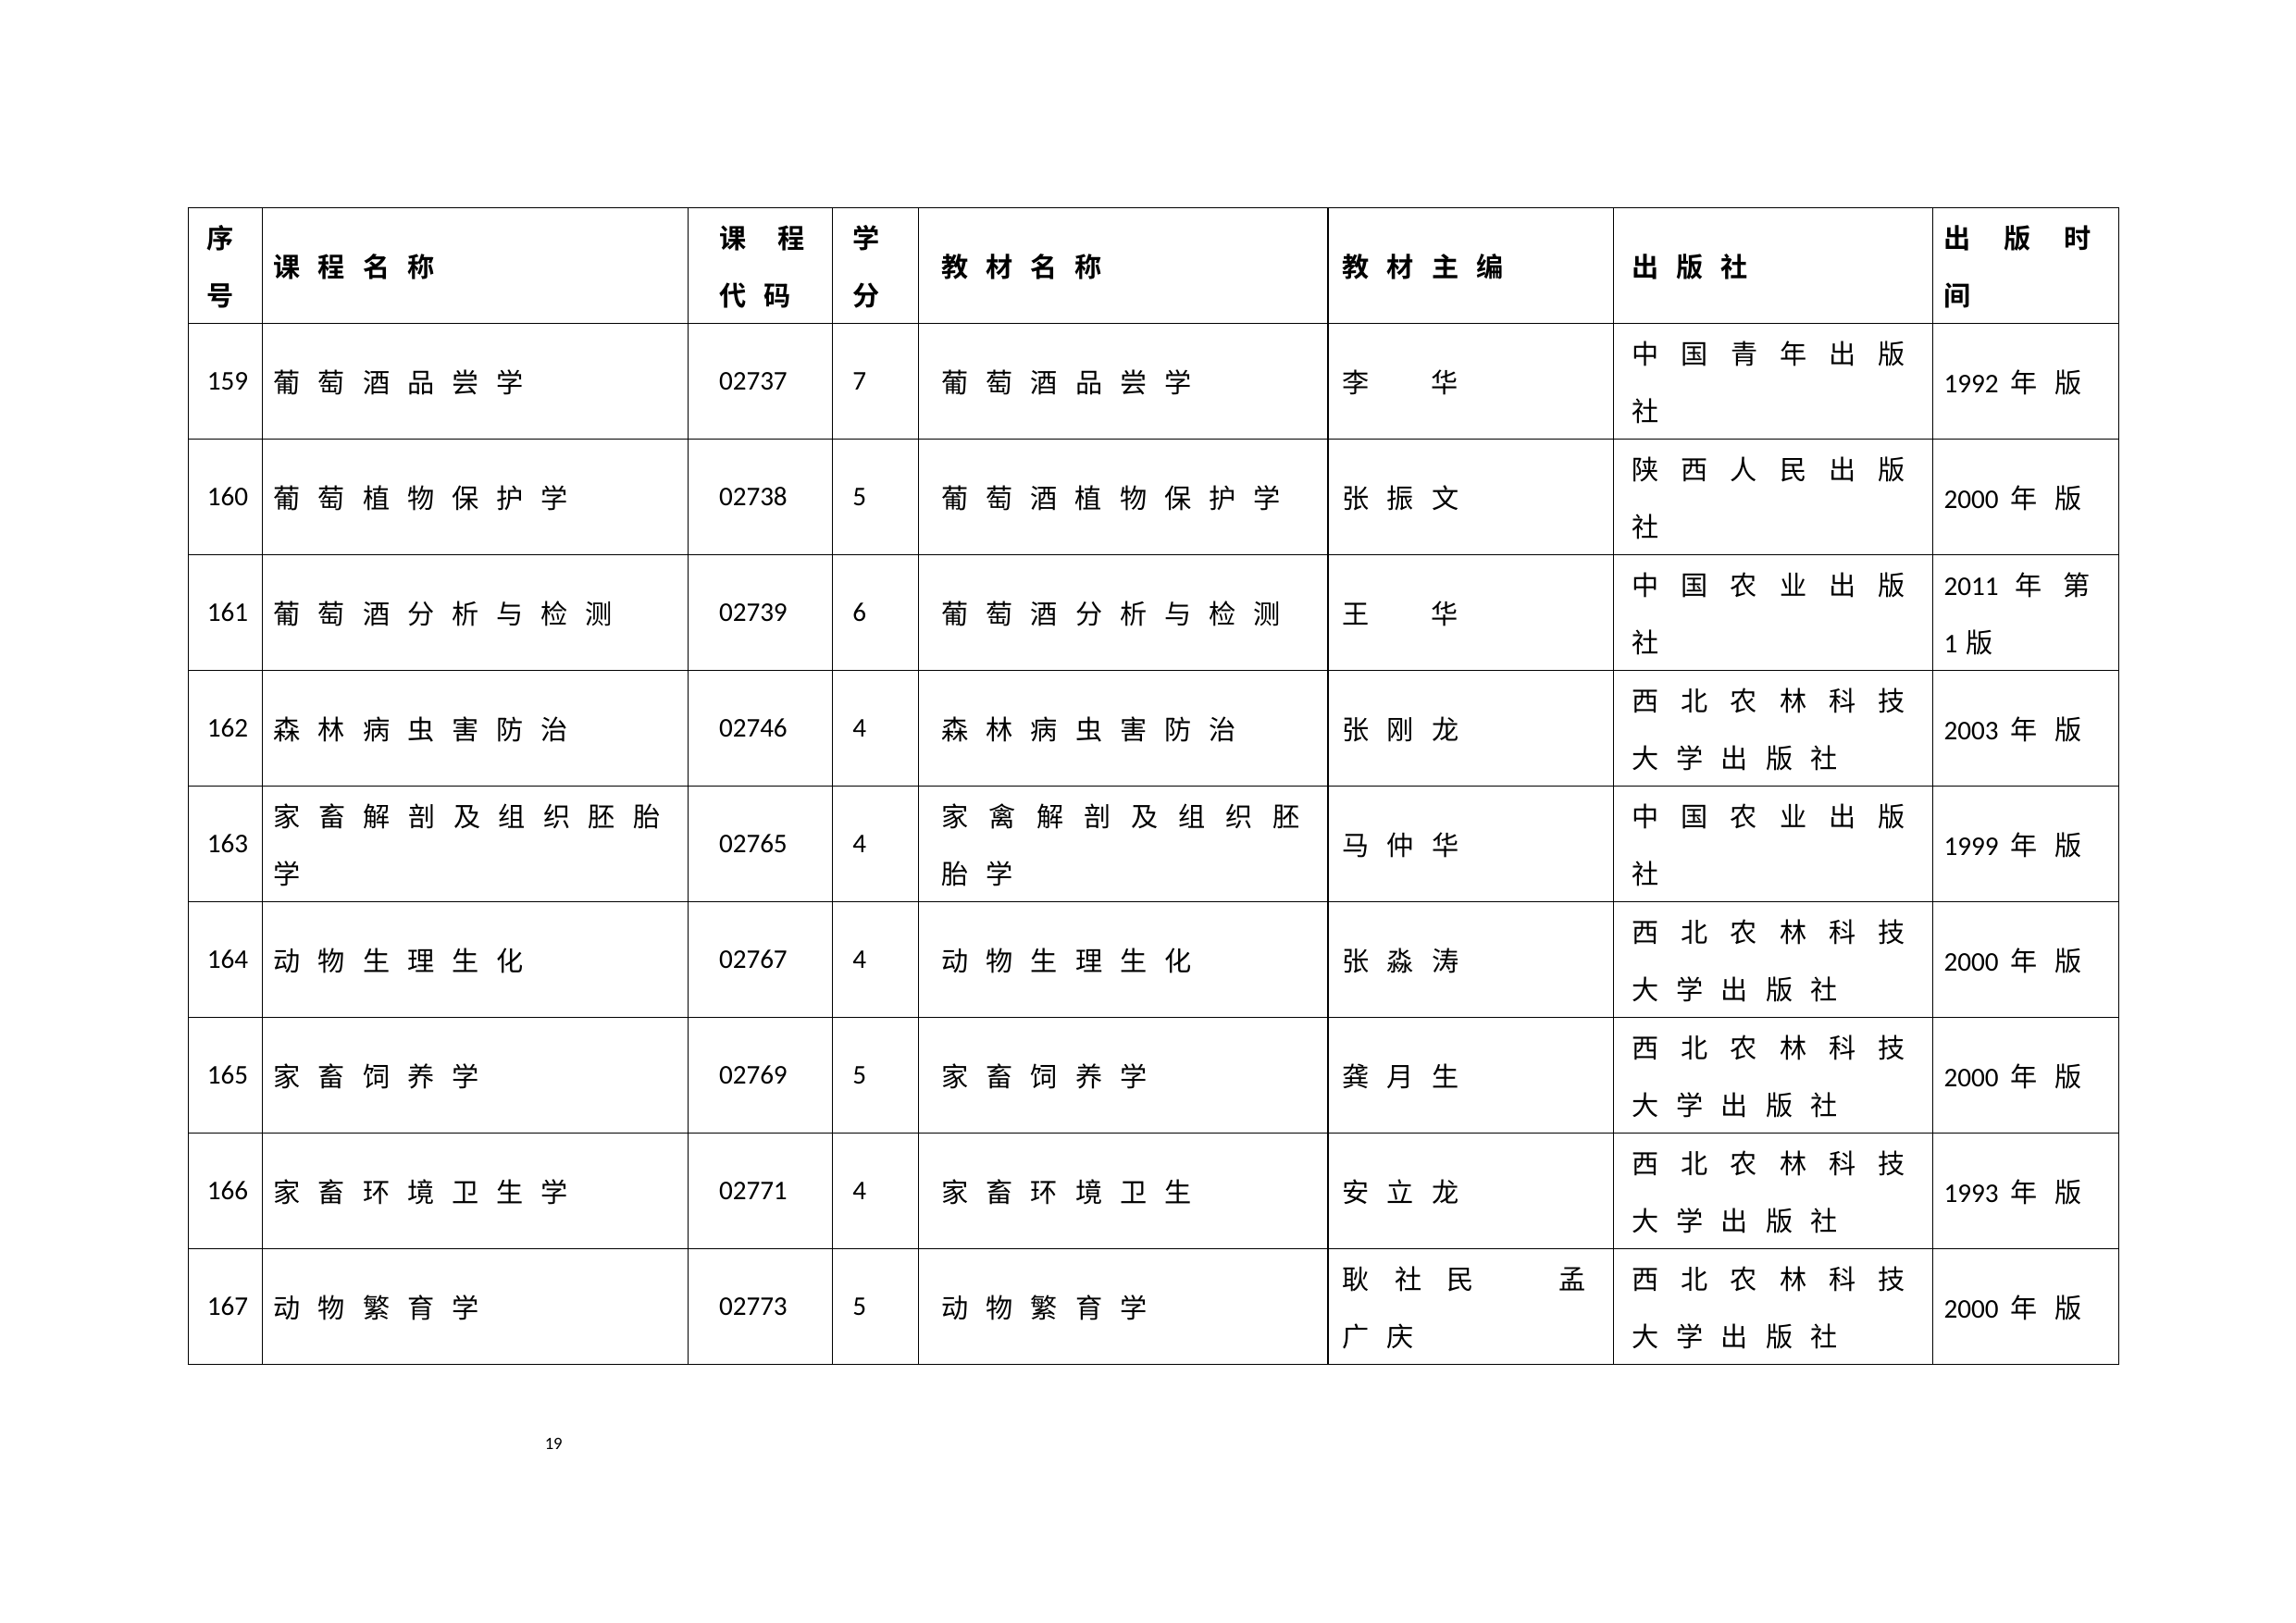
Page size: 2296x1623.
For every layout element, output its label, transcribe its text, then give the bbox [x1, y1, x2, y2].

table_header 学分 [833, 208, 918, 322]
table_cell 动物生理生化 [263, 902, 688, 1016]
table_cell 160 [189, 440, 262, 553]
table_cell 02739 [689, 555, 832, 669]
table_cell 西北农林科技大学出版社 [1614, 671, 1932, 785]
table_cell 张刚龙 [1329, 671, 1613, 785]
table_cell 动物繁育学 [263, 1249, 688, 1363]
table_cell 02771 [689, 1134, 832, 1247]
table_header 出版时间 [1933, 208, 2118, 322]
table_cell 动物生理生化 [919, 902, 1327, 1016]
table_cell 5 [833, 1018, 918, 1132]
table_cell 2011年第1版 [1933, 555, 2118, 669]
table_header 出版社 [1614, 208, 1932, 322]
table_cell 西北农林科技大学出版社 [1614, 1134, 1932, 1247]
table_cell 4 [833, 671, 918, 785]
table_cell 02746 [689, 671, 832, 785]
table_cell 02767 [689, 902, 832, 1016]
table_header 课程名称 [263, 208, 688, 322]
table_cell 4 [833, 902, 918, 1016]
table_cell 家畜环境卫生 [919, 1134, 1327, 1247]
table_header 教材名称 [919, 208, 1327, 322]
table_cell 葡萄酒植物保护学 [919, 440, 1327, 553]
table_cell 2003年版 [1933, 671, 2118, 785]
table_cell 1992年版 [1933, 324, 2118, 438]
table_cell 张振文 [1329, 440, 1613, 553]
table_cell 耿社民 孟广庆 [1329, 1249, 1613, 1363]
table_cell 166 [189, 1134, 262, 1247]
table_cell 02773 [689, 1249, 832, 1363]
table_cell 167 [189, 1249, 262, 1363]
table_cell 森林病虫害防治 [919, 671, 1327, 785]
table_cell 陕西人民出版社 [1614, 440, 1932, 553]
table_cell 安立龙 [1329, 1134, 1613, 1247]
table_cell 2000年版 [1933, 902, 2118, 1016]
table_cell 1993年版 [1933, 1134, 2118, 1247]
table_cell 葡萄植物保护学 [263, 440, 688, 553]
table_cell 西北农林科技大学出版社 [1614, 902, 1932, 1016]
table_cell 162 [189, 671, 262, 785]
table_cell 4 [833, 787, 918, 900]
table_header 课程代码 [689, 208, 832, 322]
table_cell 02738 [689, 440, 832, 553]
table_cell 王 华 [1329, 555, 1613, 669]
table_cell 4 [833, 1134, 918, 1247]
table_cell 西北农林科技大学出版社 [1614, 1249, 1932, 1363]
table_header 教材主编 [1329, 208, 1613, 322]
table_cell 葡萄酒品尝学 [263, 324, 688, 438]
table_header 序号 [189, 208, 262, 322]
table_cell 动物繁育学 [919, 1249, 1327, 1363]
table_cell 5 [833, 1249, 918, 1363]
table_cell 家畜解剖及组织胚胎学 [263, 787, 688, 900]
table_cell 西北农林科技大学出版社 [1614, 1018, 1932, 1132]
table_cell 中国农业出版社 [1614, 787, 1932, 900]
table_cell 葡萄酒分析与检测 [263, 555, 688, 669]
table_cell 164 [189, 902, 262, 1016]
table_cell 张淼涛 [1329, 902, 1613, 1016]
table_cell 森林病虫害防治 [263, 671, 688, 785]
table_cell 6 [833, 555, 918, 669]
table_cell 中国农业出版社 [1614, 555, 1932, 669]
table_cell 中国青年出版社 [1614, 324, 1932, 438]
table_cell 02765 [689, 787, 832, 900]
table_cell 2000年版 [1933, 1249, 2118, 1363]
table_cell 家畜环境卫生学 [263, 1134, 688, 1247]
table_cell 家禽解剖及组织胚胎学 [919, 787, 1327, 900]
table_cell 163 [189, 787, 262, 900]
table_cell 161 [189, 555, 262, 669]
table_cell 葡萄酒分析与检测 [919, 555, 1327, 669]
table_cell 2000年版 [1933, 1018, 2118, 1132]
table_cell 马仲华 [1329, 787, 1613, 900]
table_cell 165 [189, 1018, 262, 1132]
table_cell 家畜饲养学 [919, 1018, 1327, 1132]
table_cell 龚月生 [1329, 1018, 1613, 1132]
table_cell 7 [833, 324, 918, 438]
table_cell 李 华 [1329, 324, 1613, 438]
table_cell 02769 [689, 1018, 832, 1132]
table_cell 葡萄酒品尝学 [919, 324, 1327, 438]
table_cell 159 [189, 324, 262, 438]
table_cell 家畜饲养学 [263, 1018, 688, 1132]
table_cell 5 [833, 440, 918, 553]
table_cell 2000年版 [1933, 440, 2118, 553]
table_cell 1999年版 [1933, 787, 2118, 900]
table_cell 02737 [689, 324, 832, 438]
